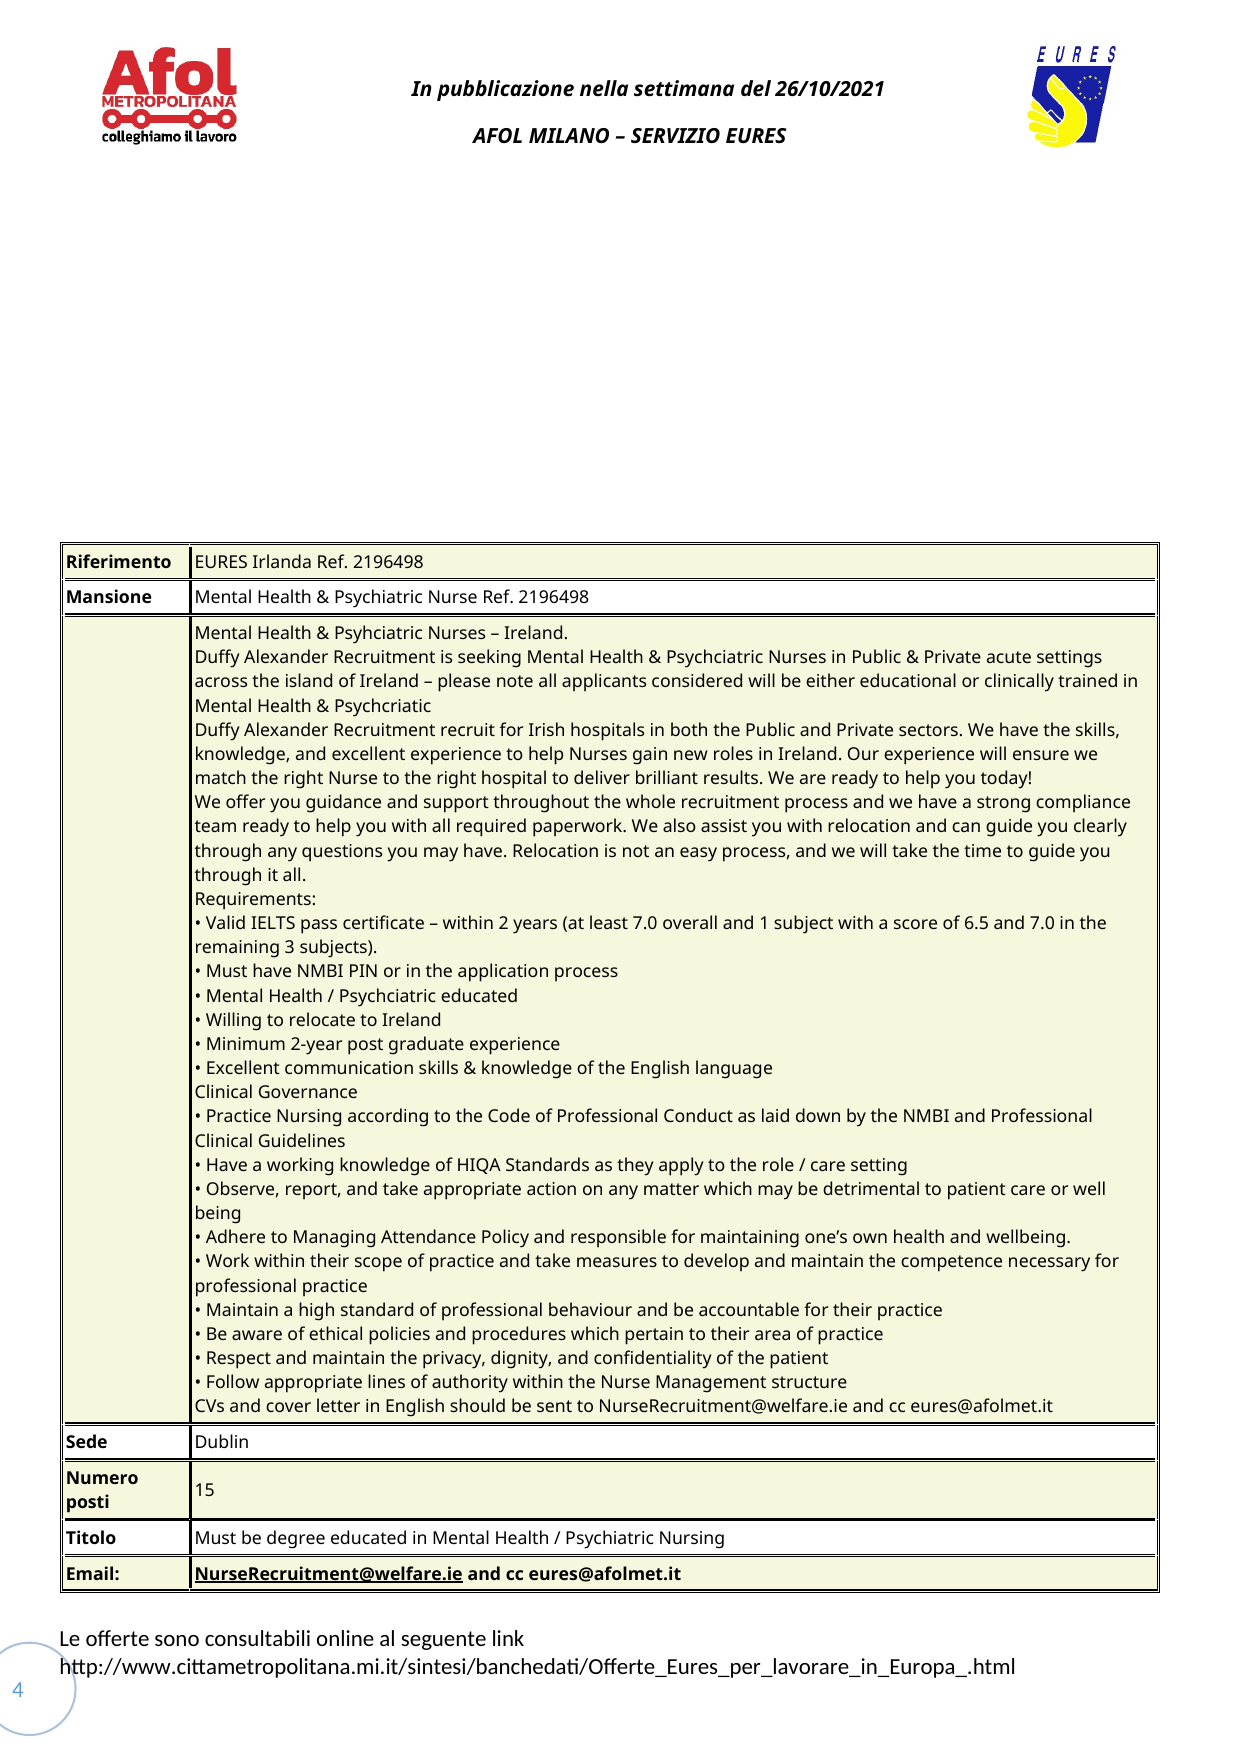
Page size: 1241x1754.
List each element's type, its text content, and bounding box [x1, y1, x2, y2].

table_cell Email: [61, 1554, 190, 1589]
table_cell 15 [192, 1458, 1157, 1518]
table_cell Numero posti [63, 1458, 189, 1518]
table_cell Must be degree educated in Mental Health / Psychiatric Nursing [192, 1518, 1158, 1554]
picture [88, 42, 249, 149]
table_cell Sede [63, 1422, 189, 1458]
table_cell Dublin [192, 1422, 1157, 1458]
table_header Riferimento [61, 543, 190, 577]
table_cell Mental Health & Psychiatric Nurse Ref. 2196498 [192, 578, 1157, 613]
table_cell Titolo [61, 1518, 189, 1554]
table_cell [63, 613, 189, 1422]
picture [1016, 38, 1125, 154]
table_cell Mansione [63, 578, 189, 613]
table_cell NurseRecruitment@welfare.ie and cc eures@afolmet.it [190, 1554, 1158, 1589]
table_cell Mental Health & Psyhciatric Nurses – Ireland. Duffy Alexander Recruitment is seeking Mental Health & Psychciatric Nurses in Public & Private acute settings across the island of Ireland – please note all applicants considered will be either educational or clinically trained in Mental Health & Psychcriatic Duffy Alexander Recruitment recruit for Irish hospitals in both the Public and Private sectors. We have the skills, knowledge, and excellent experience to help Nurses gain new roles in Ireland. Our experience will ensure we match the right Nurse to the right hospital to deliver brilliant results. We are ready to help you today! We offer you guidance and support throughout the whole recruitment process and we have a strong compliance team ready to help you with all required paperwork. We also assist you with relocation and can guide you clearly through any questions you may have. Relocation is not an easy process, and we will take the time to guide you through it all. Requirements: • Valid IELTS pass certificate – within 2 years (at least 7.0 overall and 1 subject with a score of 6.5 and 7.0 in the remaining 3 subjects). • Must have NMBI PIN or in the application process • Mental Health / Psychciatric educated • Willing to relocate to Ireland • Minimum 2-year post graduate experience • Excellent communication skills & knowledge of the English language Clinical Governance • Practice Nursing according to the Code of Professional Conduct as laid down by the NMBI and Professional Clinical Guidelines • Have a working knowledge of HIQA Standards as they apply to the role / care setting • Observe, report, and take appropriate action on any matter which may be detrimental to patient care or well being • Adhere to Managing Attendance Policy and responsible for maintaining one’s own health and wellbeing. • Work within their scope of practice and take measures to develop and maintain the competence necessary for professional practice • Maintain a high standard of professional behaviour and be accountable for their practice • Be aware of ethical policies and procedures which pertain to their area of practice • Respect and maintain the privacy, dignity, and confidentiality of the patient • Follow appropriate lines of authority within the Nurse Management structure CVs and cover letter in English should be sent to NurseRecruitment@welfare.ie and cc eures@afolmet.it [192, 613, 1157, 1422]
table_header EURES Irlanda Ref. 2196498 [190, 545, 1157, 577]
